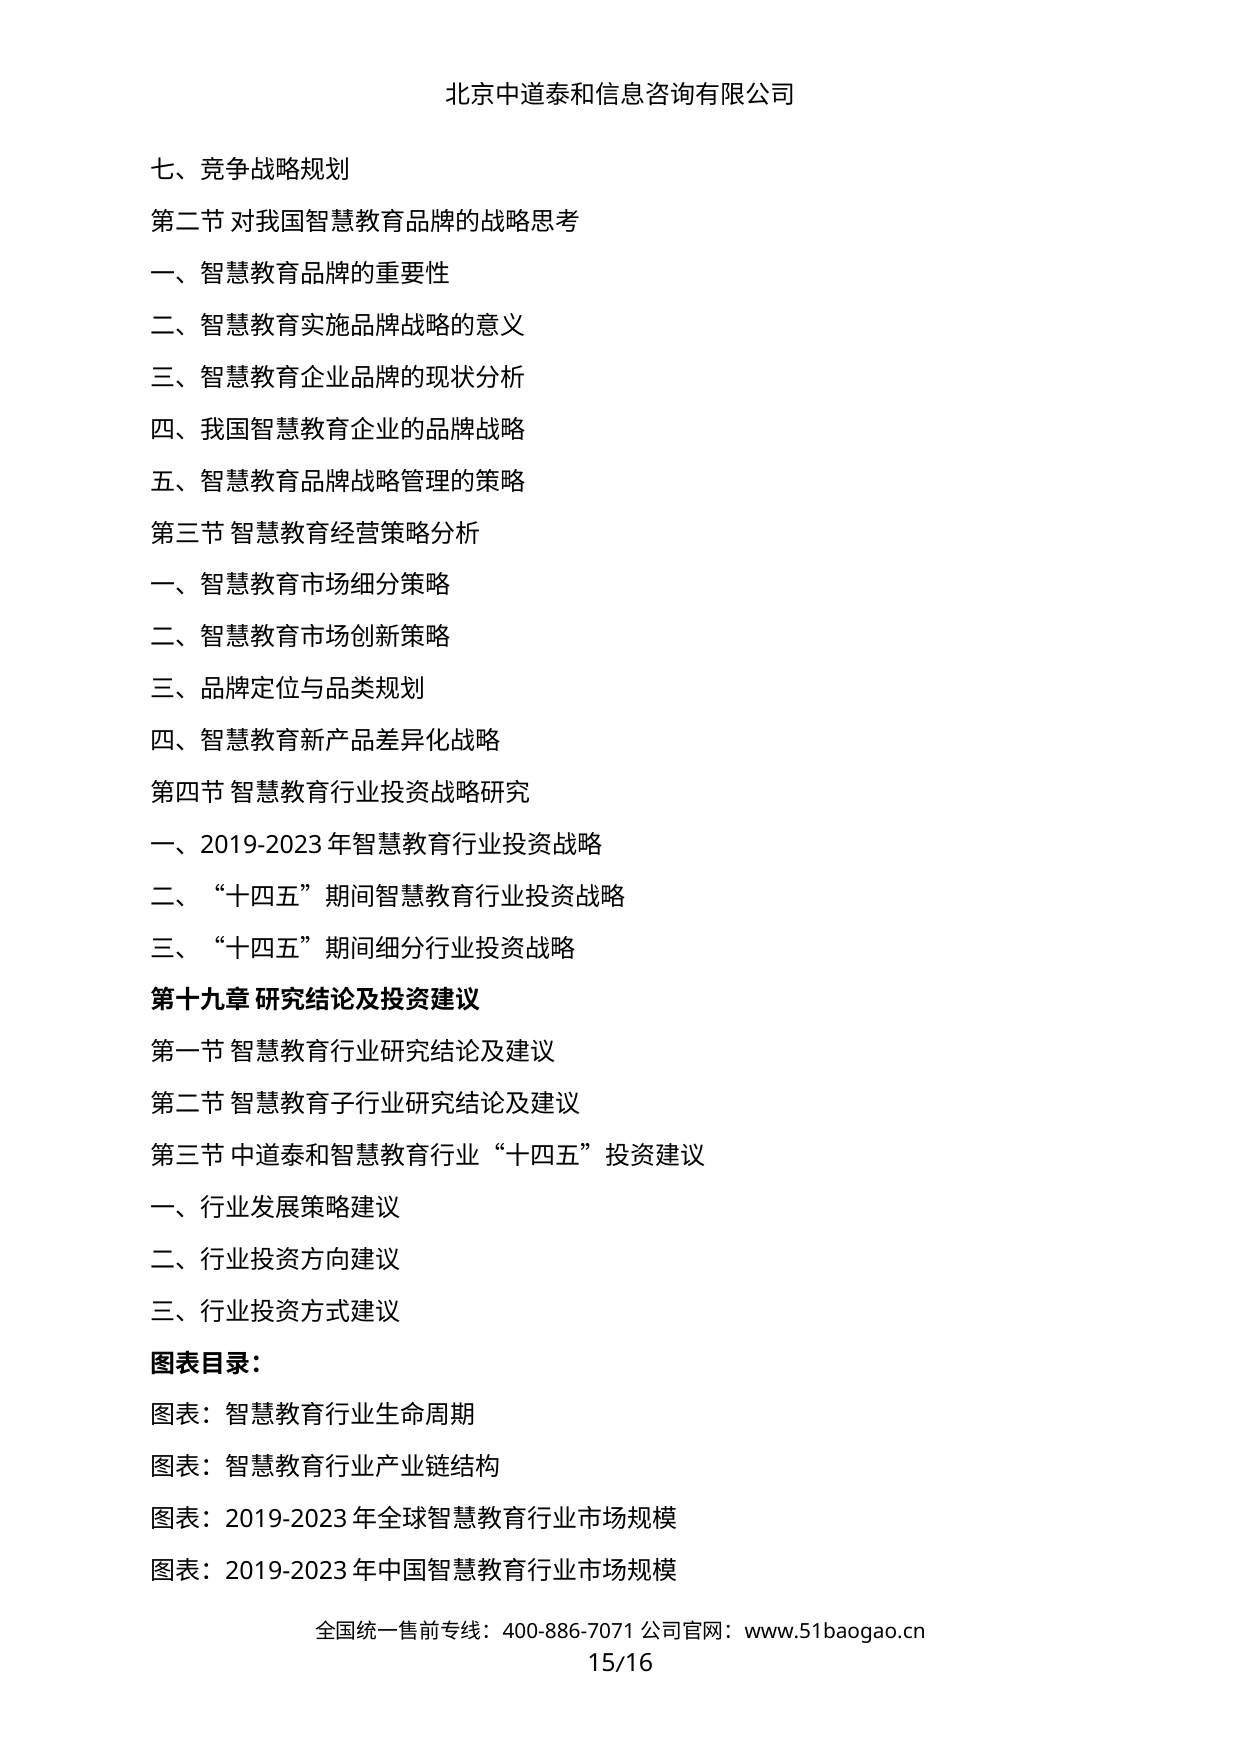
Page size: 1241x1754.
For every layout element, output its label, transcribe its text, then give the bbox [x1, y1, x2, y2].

text 图表：智慧教育行业生命周期 [150, 1395, 1090, 1431]
text 七、竞争战略规划 [150, 150, 1090, 186]
text 图表目录： [150, 1343, 1090, 1379]
text 二、“十四五”期间智慧教育行业投资战略 [150, 876, 1090, 912]
text 一、智慧教育市场细分策略 [150, 565, 1090, 601]
text 五、智慧教育品牌战略管理的策略 [150, 461, 1090, 497]
text 一、行业发展策略建议 [150, 1187, 1090, 1224]
text 图表：智慧教育行业产业链结构 [150, 1447, 1090, 1483]
text 第一节 智慧教育行业研究结论及建议 [150, 1032, 1090, 1068]
text 图表：2019-2023年全球智慧教育行业市场规模 [150, 1499, 1090, 1535]
text 第四节 智慧教育行业投资战略研究 [150, 772, 1090, 809]
text 一、2019-2023年智慧教育行业投资战略 [150, 824, 1090, 861]
text 三、行业投资方式建议 [150, 1291, 1090, 1327]
text 一、智慧教育品牌的重要性 [150, 254, 1090, 290]
text 第三节 中道泰和智慧教育行业“十四五”投资建议 [150, 1136, 1090, 1172]
text 第二节 智慧教育子行业研究结论及建议 [150, 1084, 1090, 1120]
text 第二节 对我国智慧教育品牌的战略思考 [150, 202, 1090, 238]
text 四、智慧教育新产品差异化战略 [150, 721, 1090, 757]
text 四、我国智慧教育企业的品牌战略 [150, 409, 1090, 446]
text 第十九章 研究结论及投资建议 [150, 980, 1090, 1016]
text 二、智慧教育市场创新策略 [150, 617, 1090, 653]
text 三、智慧教育企业品牌的现状分析 [150, 357, 1090, 394]
text 三、“十四五”期间细分行业投资战略 [150, 928, 1090, 964]
text 二、行业投资方向建议 [150, 1239, 1090, 1276]
text 第三节 智慧教育经营策略分析 [150, 513, 1090, 549]
text 二、智慧教育实施品牌战略的意义 [150, 306, 1090, 342]
text 三、品牌定位与品类规划 [150, 669, 1090, 705]
text 图表：2019-2023年中国智慧教育行业市场规模 [150, 1551, 1090, 1587]
